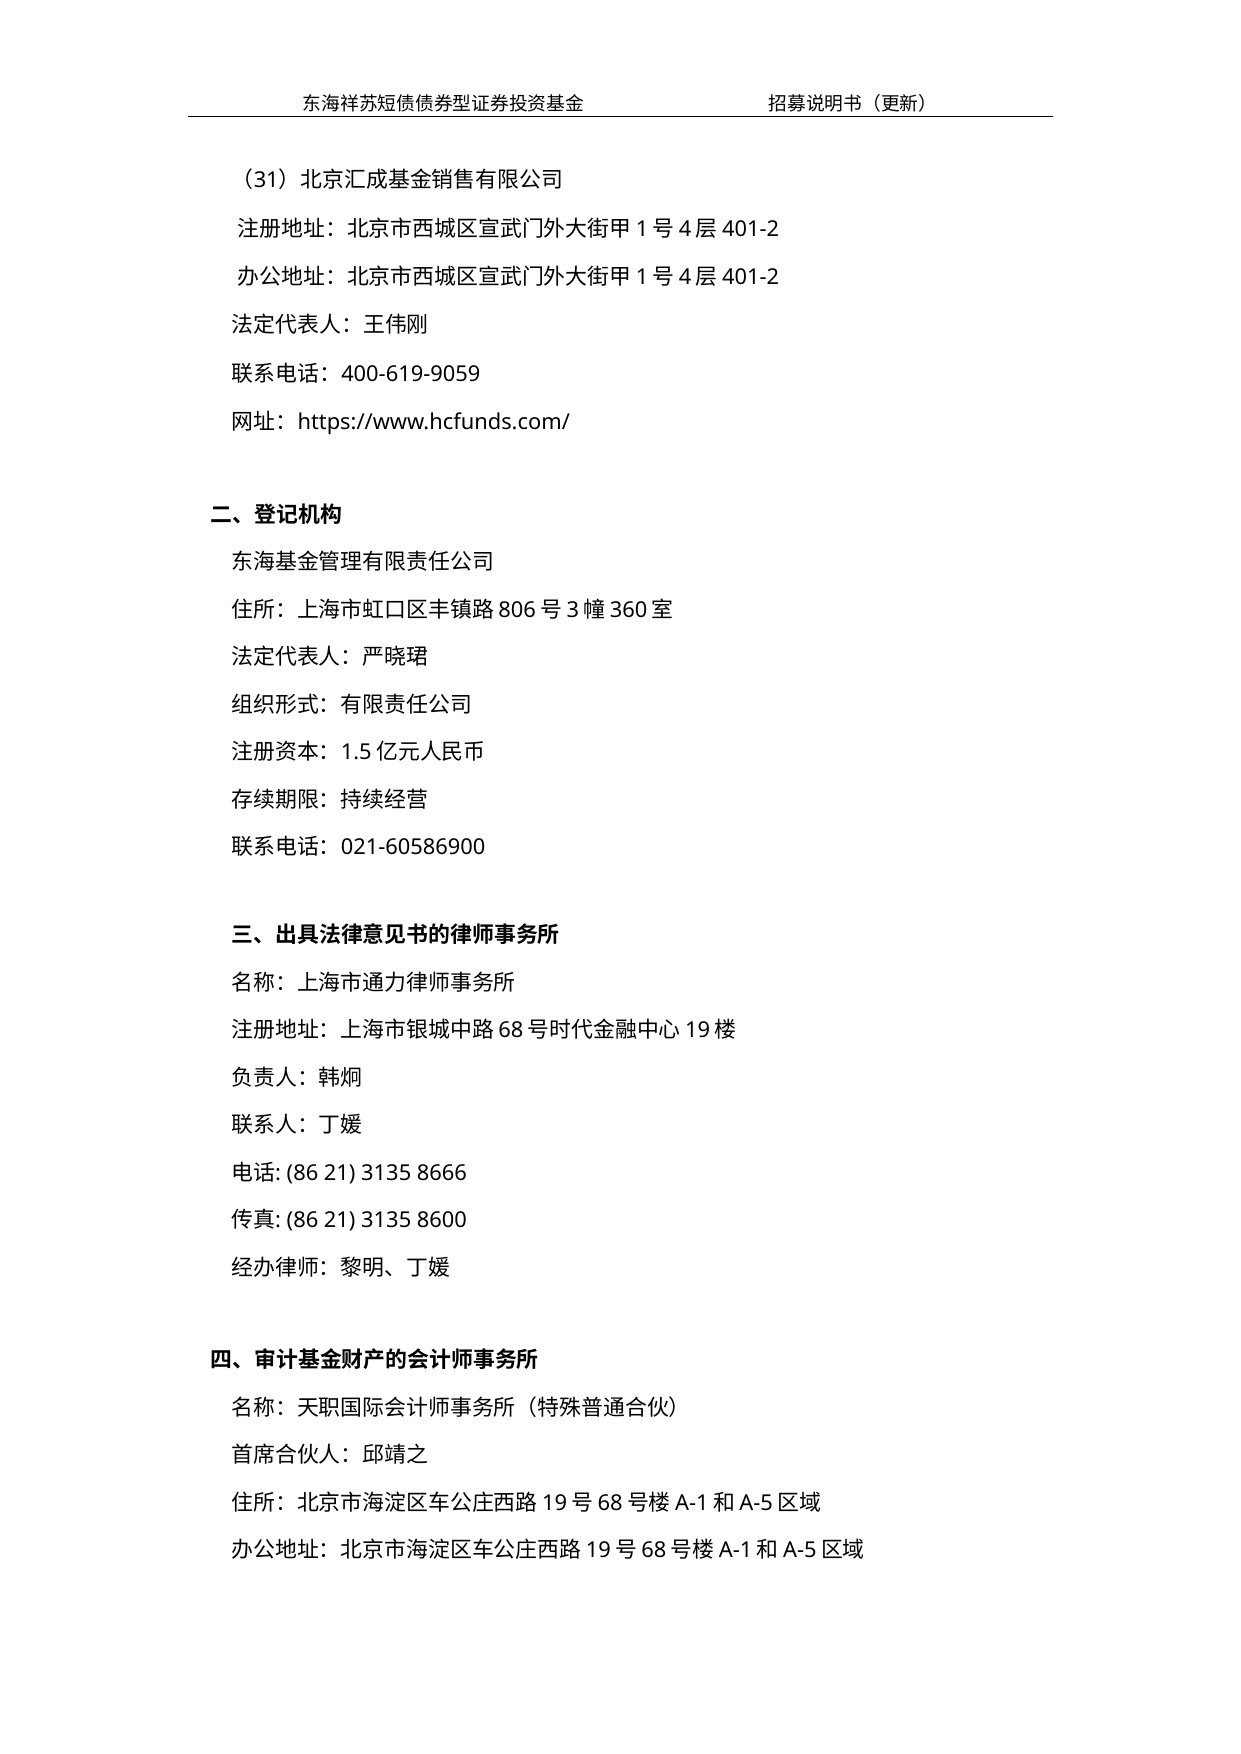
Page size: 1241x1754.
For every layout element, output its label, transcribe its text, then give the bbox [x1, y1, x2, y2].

text 名称：上海市通力律师事务所 [187, 964, 1053, 996]
text 名称：天职国际会计师事务所（特殊普通合伙） [187, 1389, 1053, 1421]
text 首席合伙人：邱靖之 [187, 1437, 1053, 1469]
text 联系电话：400-619-9059 [232, 355, 1053, 388]
text 注册地址：北京市西城区宣武门外大街甲1号4层401-2 [232, 210, 1053, 243]
text 电话: (86 21) 3135 8666 [187, 1155, 1053, 1186]
text 组织形式：有限责任公司 [187, 687, 1053, 718]
text 注册地址：上海市银城中路68号时代金融中心19楼 [187, 1012, 1053, 1044]
text 负责人：韩炯 [187, 1060, 1053, 1091]
text 法定代表人：王伟刚 [232, 307, 1053, 339]
text 住所：北京市海淀区车公庄西路19号68号楼A-1和A-5区域 [187, 1484, 1053, 1516]
text 注册资本：1.5亿元人民币 [187, 734, 1053, 766]
text 办公地址：北京市西城区宣武门外大街甲1号4层401-2 [232, 259, 1053, 291]
text 二、登记机构 [187, 497, 1053, 528]
text 存续期限：持续经营 [187, 782, 1053, 813]
text 住所：上海市虹口区丰镇路806号3幢360室 [187, 592, 1053, 623]
text （31）北京汇成基金销售有限公司 [232, 162, 1053, 194]
text 联系人：丁媛 [187, 1107, 1053, 1139]
text 网址：https://www.hcfunds.com/ [232, 404, 1053, 436]
text 四、审计基金财产的会计师事务所 [187, 1342, 1053, 1374]
text 经办律师：黎明、丁媛 [187, 1250, 1053, 1282]
text 联系电话：021-60586900 [187, 829, 1053, 861]
text 办公地址：北京市海淀区车公庄西路19号68号楼A-1和A-5区域 [187, 1532, 1053, 1564]
text 东海基金管理有限责任公司 [187, 544, 1053, 576]
text 传真: (86 21) 3135 8600 [187, 1202, 1053, 1234]
text 三、出具法律意见书的律师事务所 [187, 917, 1053, 949]
text 法定代表人：严晓珺 [187, 639, 1053, 671]
